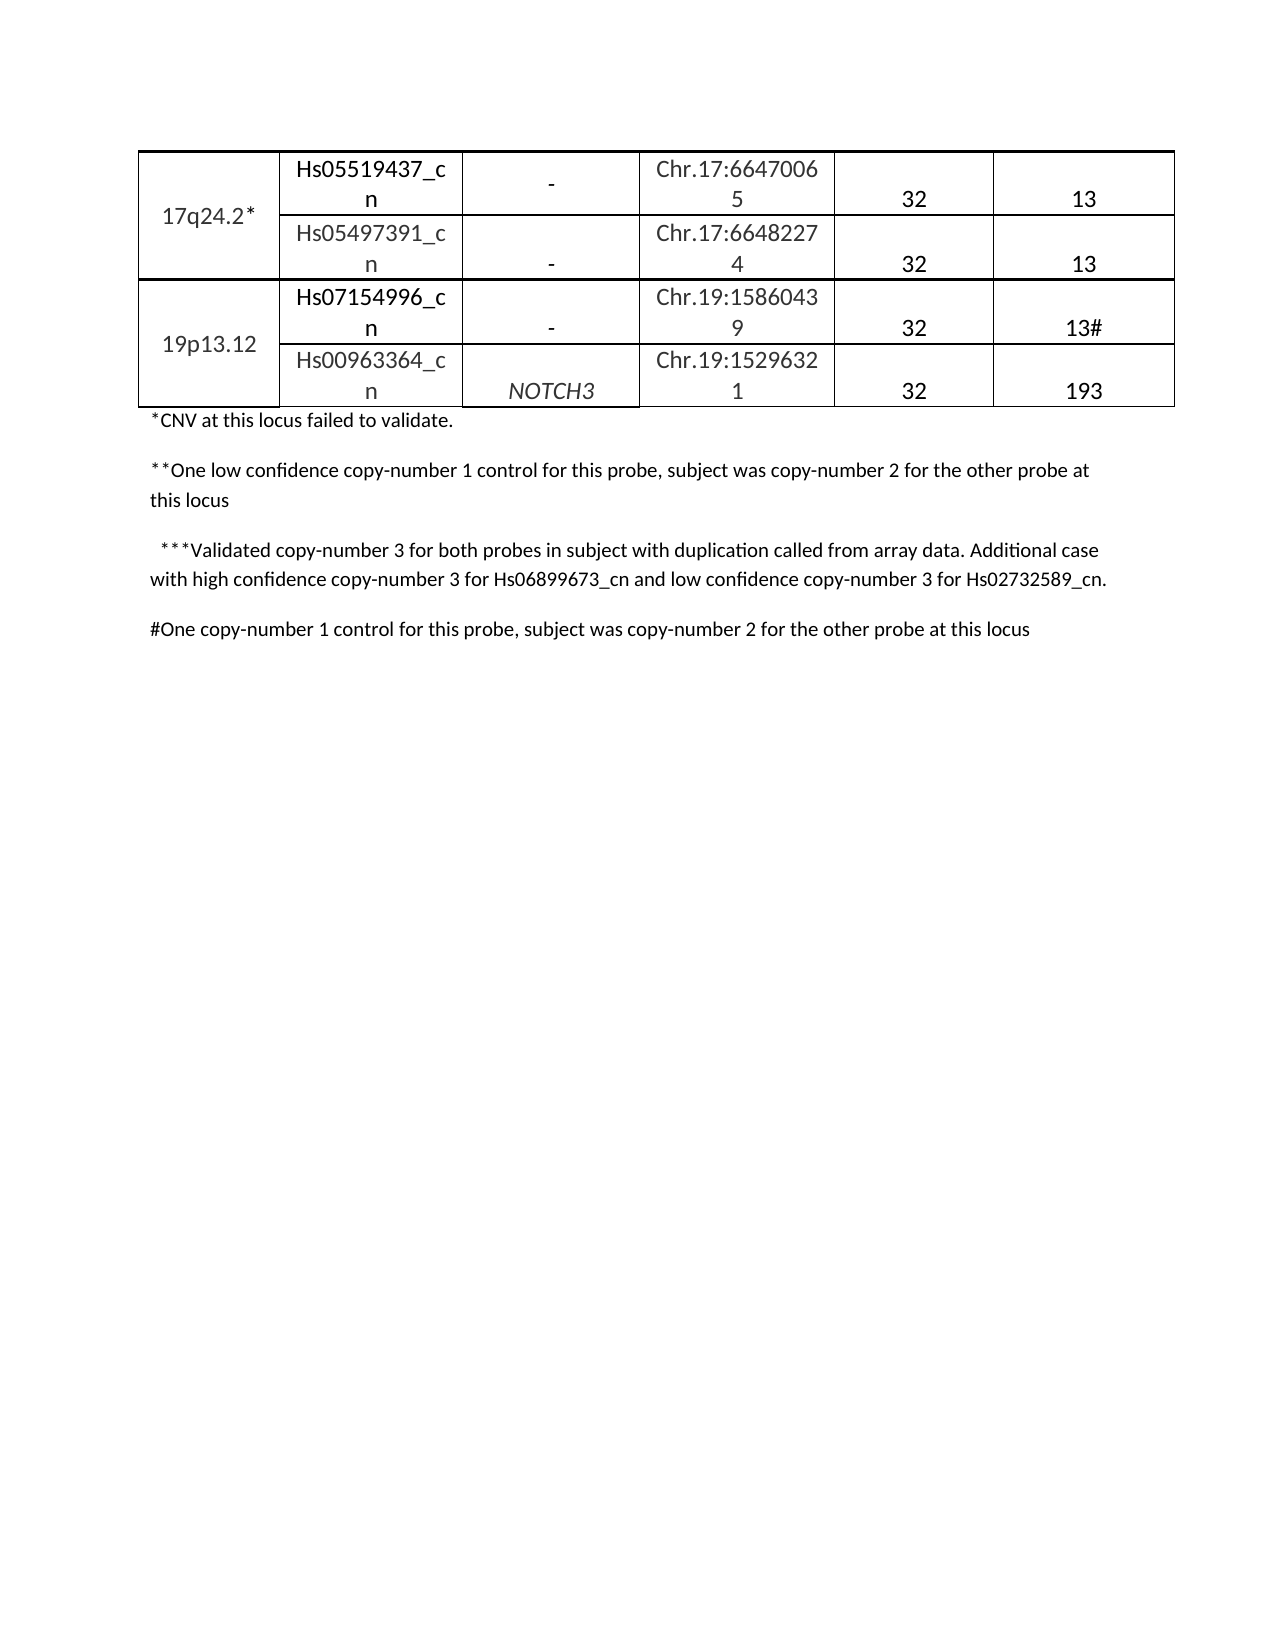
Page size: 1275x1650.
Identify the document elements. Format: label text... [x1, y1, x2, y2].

table_cell Chr.19:15860439 [743, 281, 834, 342]
table_cell 13 [994, 216, 1174, 278]
text #One copy-number 1 control for this probe, subject was copy-number 2 for the other probe at this locus [150, 616, 1125, 641]
table_cell - [463, 281, 639, 342]
table_cell - [463, 216, 639, 278]
table_cell 13# [994, 281, 1174, 342]
table_cell NOTCH3 [463, 345, 639, 406]
table_cell 193 [994, 345, 1174, 406]
table_cell 19p13.12 [139, 281, 279, 406]
table_cell 32 [835, 281, 993, 342]
table_cell Chr.17:66470065 [743, 153, 834, 214]
table_cell 32 [835, 345, 993, 406]
table_cell Hs07154996_cn [280, 281, 462, 342]
table_cell 17q24.2* [139, 153, 279, 278]
table_cell Chr.19:15296321 [640, 345, 731, 406]
text *CNV at this locus failed to validate. [150, 408, 1125, 433]
text **One low confidence copy-number 1 control for this probe, subject was copy-number 2 for the other probe at this locus [150, 458, 1125, 512]
table_cell - [463, 153, 639, 214]
table_cell Chr.17:66470065 [640, 153, 731, 214]
table_cell Chr.19:15860439 [640, 281, 731, 342]
table_cell Hs05519437_cn [280, 153, 462, 214]
text ***Validated copy-number 3 for both probes in subject with duplication called from array data. Additional case with high confidence copy-number 3 for Hs06899673_cn and low confidence copy-number 3 for Hs02732589_cn. [150, 537, 1125, 591]
table_cell 32 [835, 216, 993, 278]
table_cell 13 [994, 153, 1174, 214]
table_cell Chr.19:15296321 [743, 345, 834, 406]
table_cell Chr.17:66482274 [640, 216, 834, 278]
table_cell Hs05497391_cn [280, 216, 462, 278]
table_cell 32 [835, 153, 993, 214]
table_cell Hs00963364_cn [280, 345, 462, 406]
